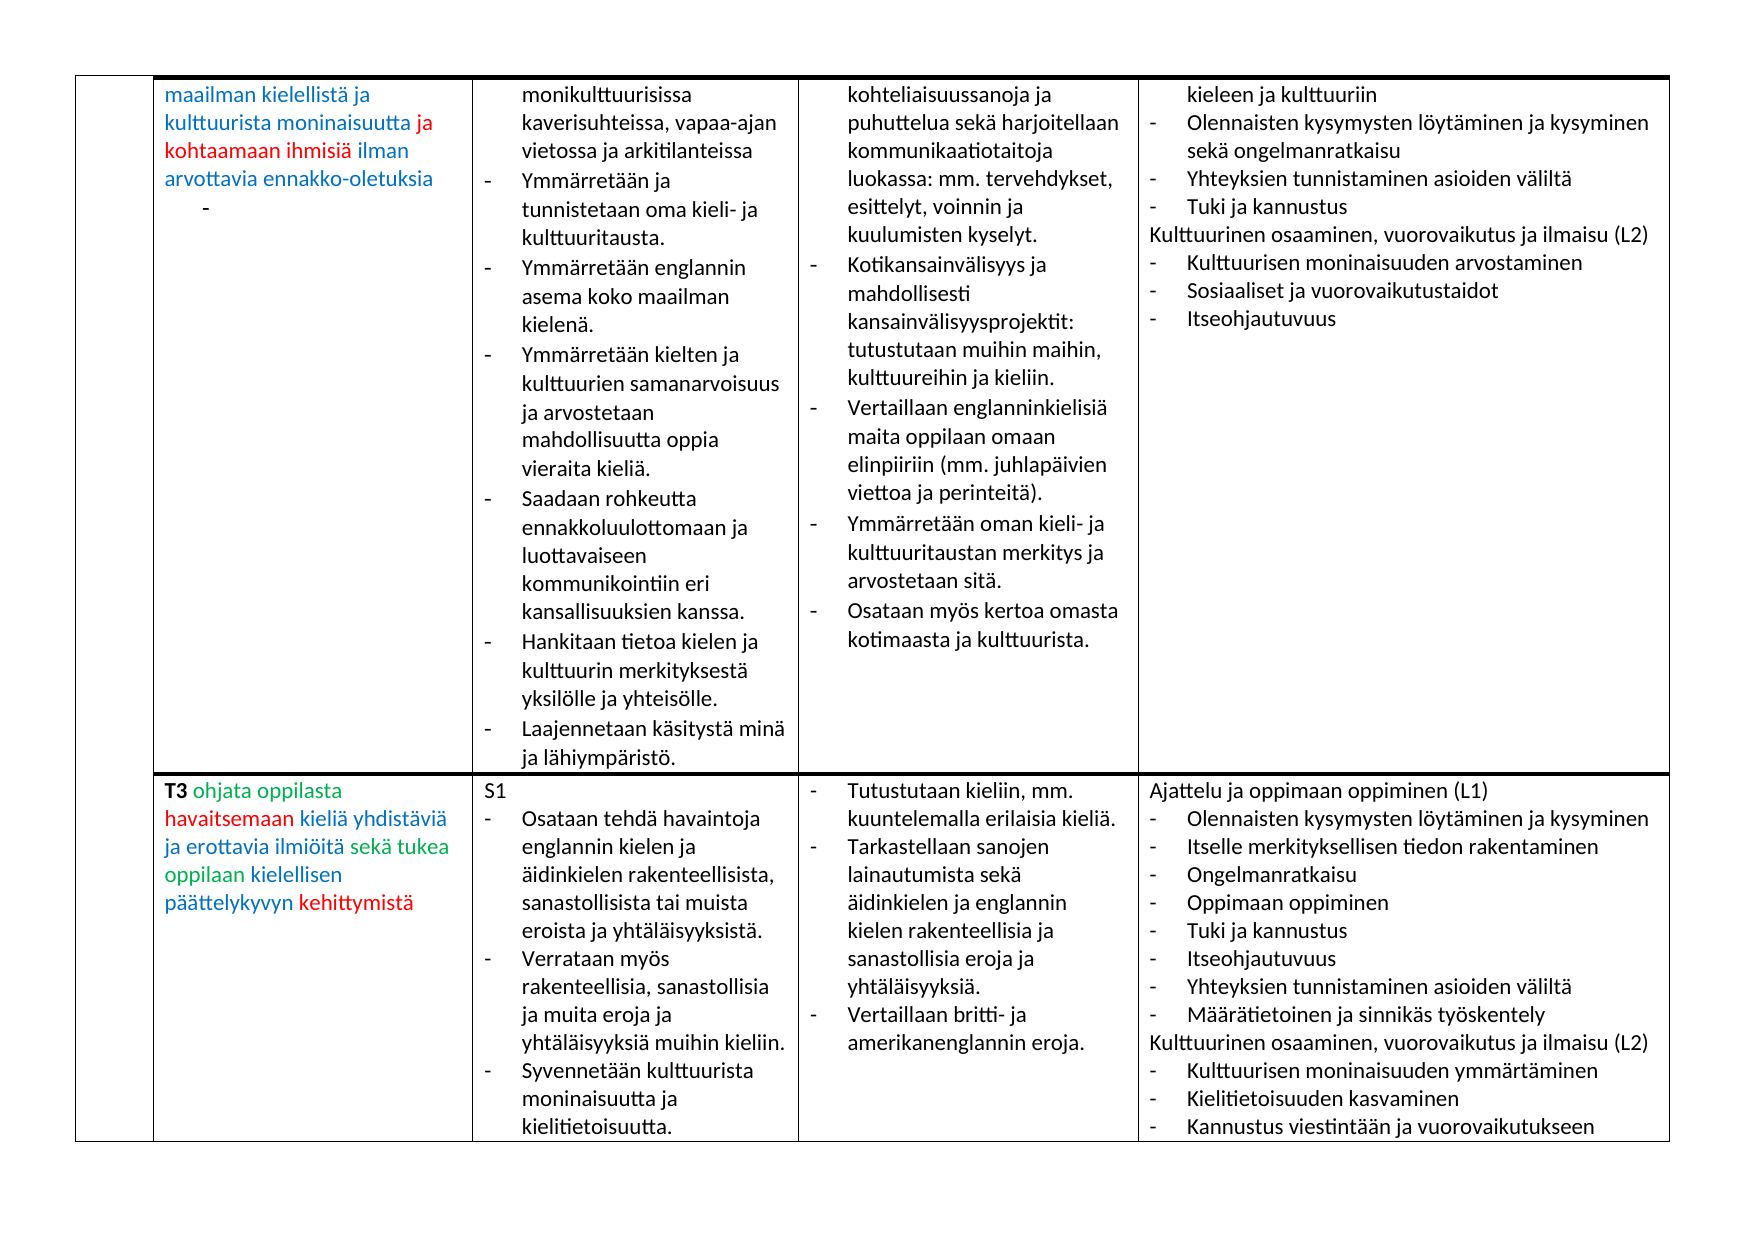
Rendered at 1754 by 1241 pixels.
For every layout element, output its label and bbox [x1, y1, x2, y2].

table_cell [154, 776, 472, 1141]
table_cell [799, 776, 1138, 1141]
table_cell [1139, 776, 1669, 1141]
table_cell [473, 776, 798, 1141]
table_cell [799, 80, 1138, 772]
table_cell [1139, 80, 1669, 772]
table_cell [154, 80, 472, 772]
table_cell [473, 80, 798, 772]
